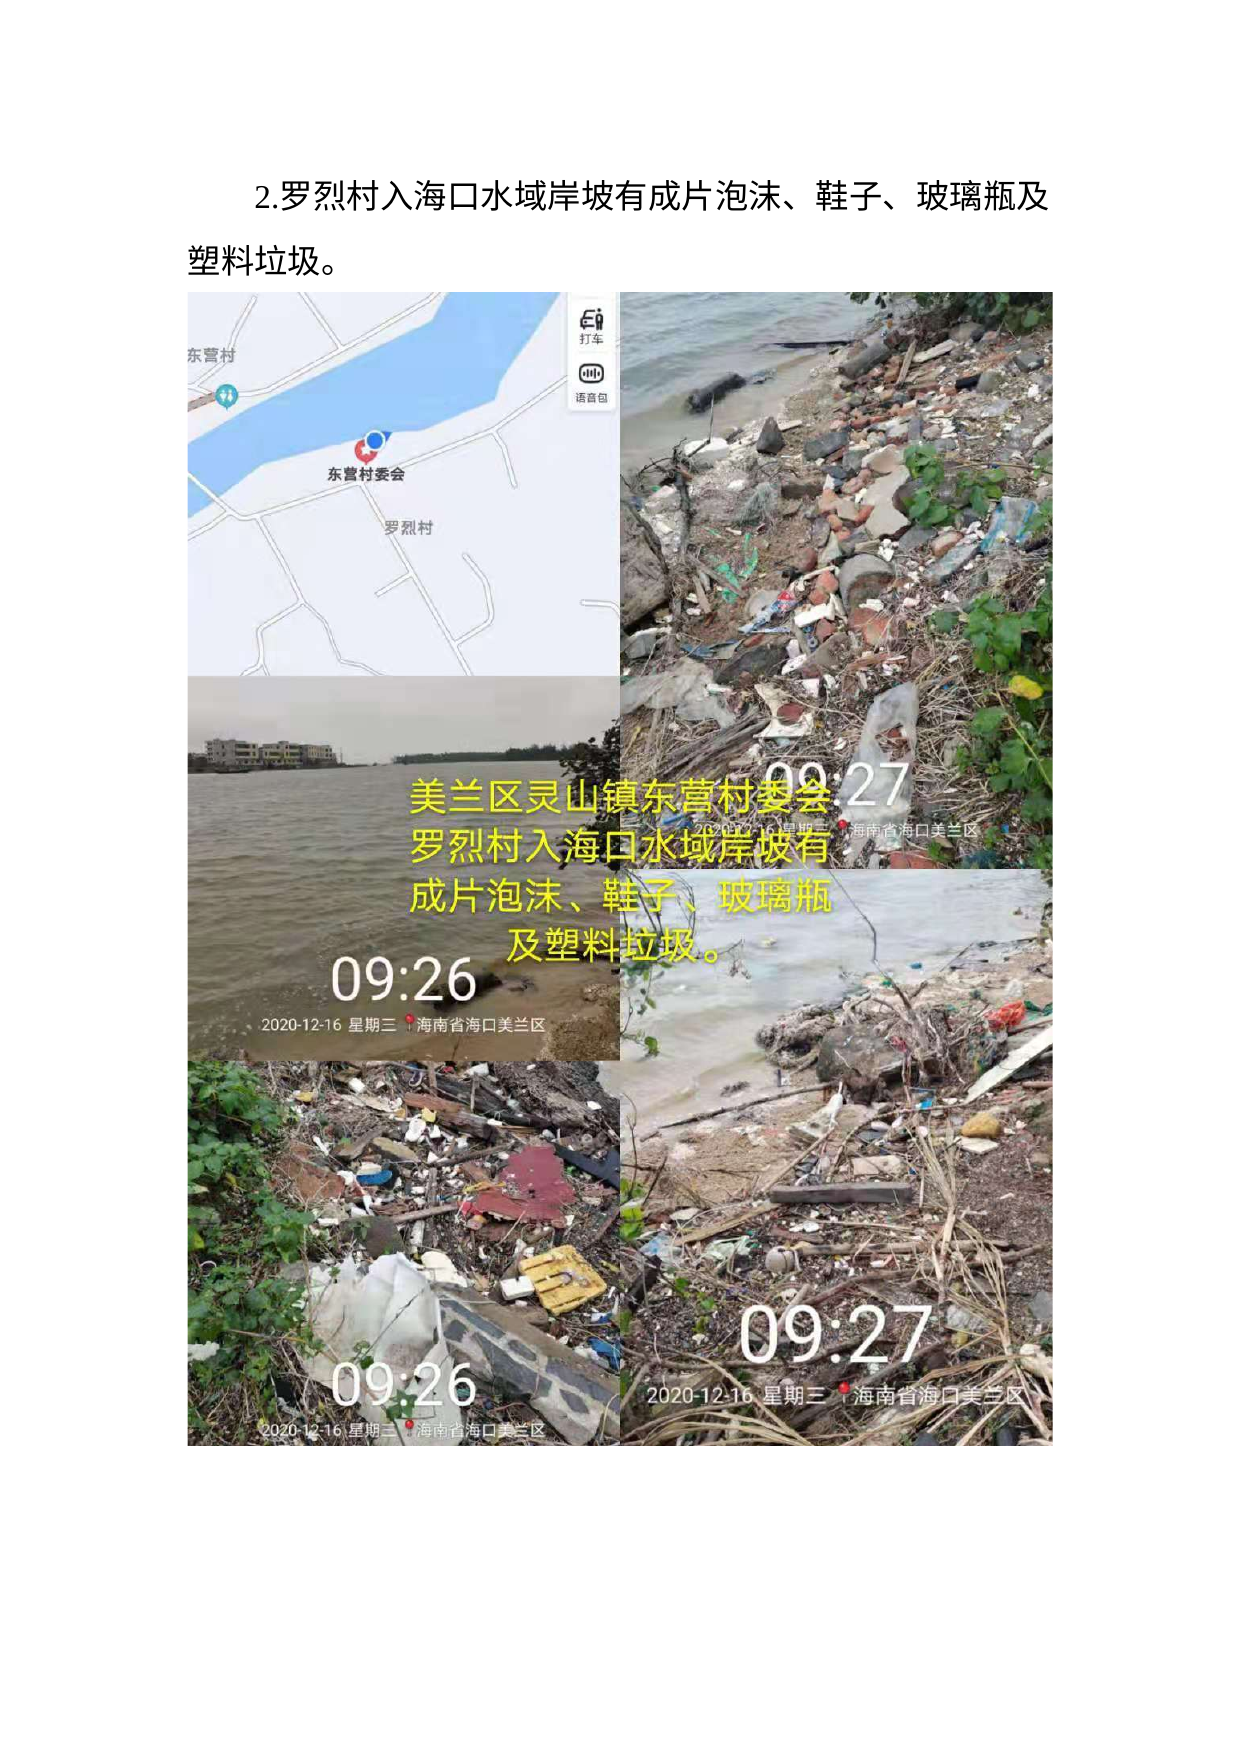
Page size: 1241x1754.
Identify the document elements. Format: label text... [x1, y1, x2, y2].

text 2.罗烈村入海口水域岸坡有成片泡沫、鞋子、玻璃瓶及塑料垃圾。 [187, 162, 1053, 292]
picture [187, 292, 1053, 1446]
